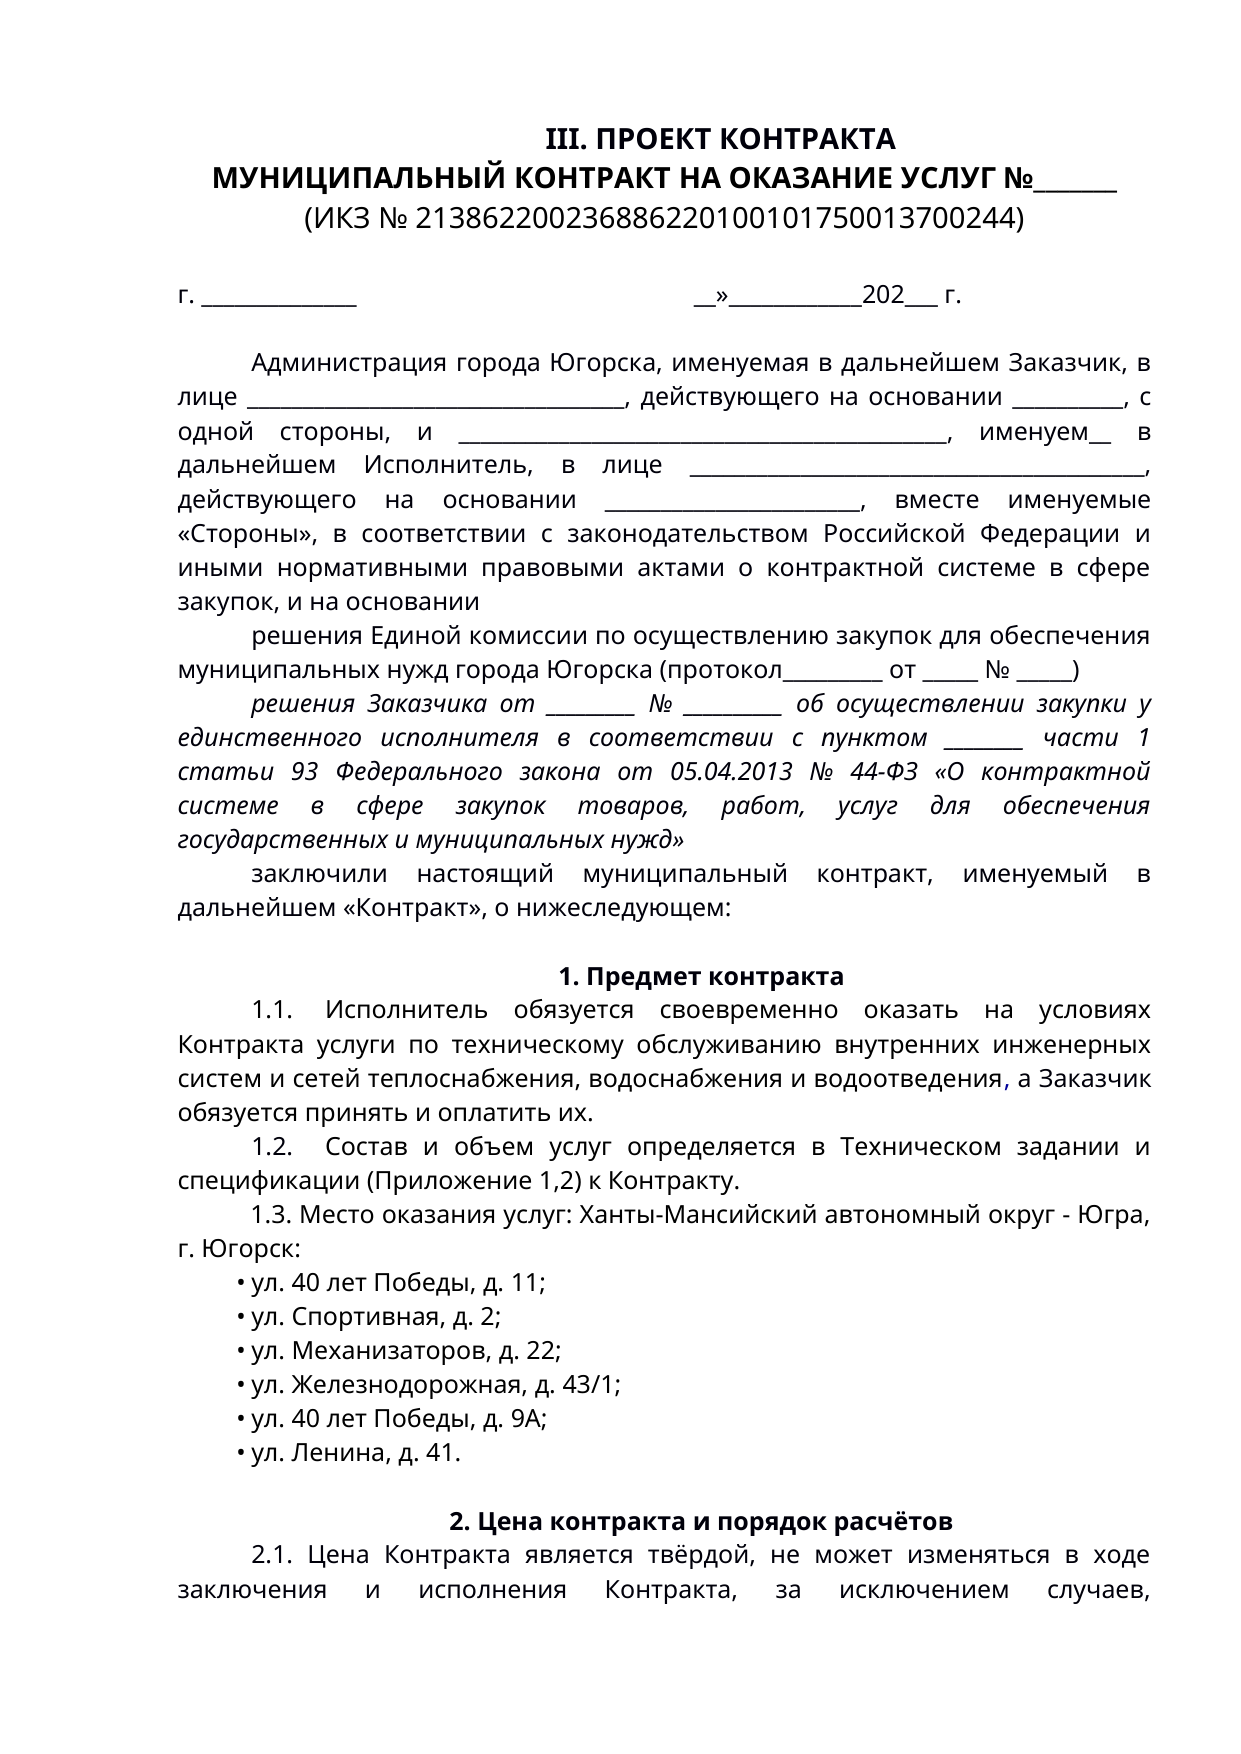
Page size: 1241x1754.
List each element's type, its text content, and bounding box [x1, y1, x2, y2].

text • ул. 40 лет Победы, д. 11; [177, 1265, 1152, 1299]
text (ИКЗ № 213862200236886220100101750013700244) [177, 197, 1152, 237]
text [177, 1537, 1152, 1605]
text • ул. Ленина, д. 41. [177, 1435, 1152, 1469]
text решения Единой комиссии по осуществлению закупок для обеспечения муниципальных нужд города Югорска (протокол_________ от _____ № _____) [177, 617, 1152, 686]
text • ул. Механизаторов, д. 22; [177, 1333, 1152, 1367]
text III. ПРОЕКТ КОНТРАКТА [290, 118, 1152, 158]
text 2. Цена контракта и порядок расчётов [251, 1503, 1152, 1537]
text • ул. 40 лет Победы, д. 9А; [177, 1401, 1152, 1435]
text Администрация города Югорска, именуемая в дальнейшем Заказчик, в лице __________________________________, действующего на основании __________, с одной стороны, и ____________________________________________, именуем__ в дальнейшем Исполнитель, в лице _________________________________________, действующего на основании _______________________, вместе именуемые «Стороны», в соответствии с законодательством Российской Федерации и иными нормативными правовыми актами о контрактной системе в сфере закупок, и на основании [177, 345, 1152, 617]
text заключили настоящий муниципальный контракт, именуемый в дальнейшем «Контракт», о нижеследующем: [177, 856, 1152, 924]
text 1.3. Место оказания услуг: Ханты-Мансийский автономный округ - Югра, г. Югорск: [177, 1197, 1152, 1265]
list Состав и объем услуг определяется в Техническом задании и спецификации (Приложение 1,2) к Контракту. [177, 1128, 1152, 1197]
text МУНИЦИПАЛЬНый КОНТРАКТ на оказание услуг №_______ [177, 158, 1152, 197]
text г. ______________ __»____________202___ г. [177, 277, 1152, 311]
text решения Заказчика от _________ № __________ об осуществлении закупки у единственного исполнителя в соответствии с пунктом ________ части 1 статьи 93 Федерального закона от 05.04.2013 № 44-ФЗ «О контрактной системе в сфере закупок товаров, работ, услуг для обеспечения государственных и муниципальных нужд» [177, 686, 1152, 856]
text 1.1. Исполнитель обязуется своевременно оказать на условиях Контракта услуги по техническому обслуживанию внутренних инженерных систем и сетей теплоснабжения, водоснабжения и водоотведения, а Заказчик обязуется принять и оплатить их. [177, 992, 1152, 1128]
text 1. Предмет контракта [251, 958, 1152, 992]
text • ул. Спортивная, д. 2; [177, 1299, 1152, 1333]
text • ул. Железнодорожная, д. 43/1; [177, 1367, 1152, 1401]
